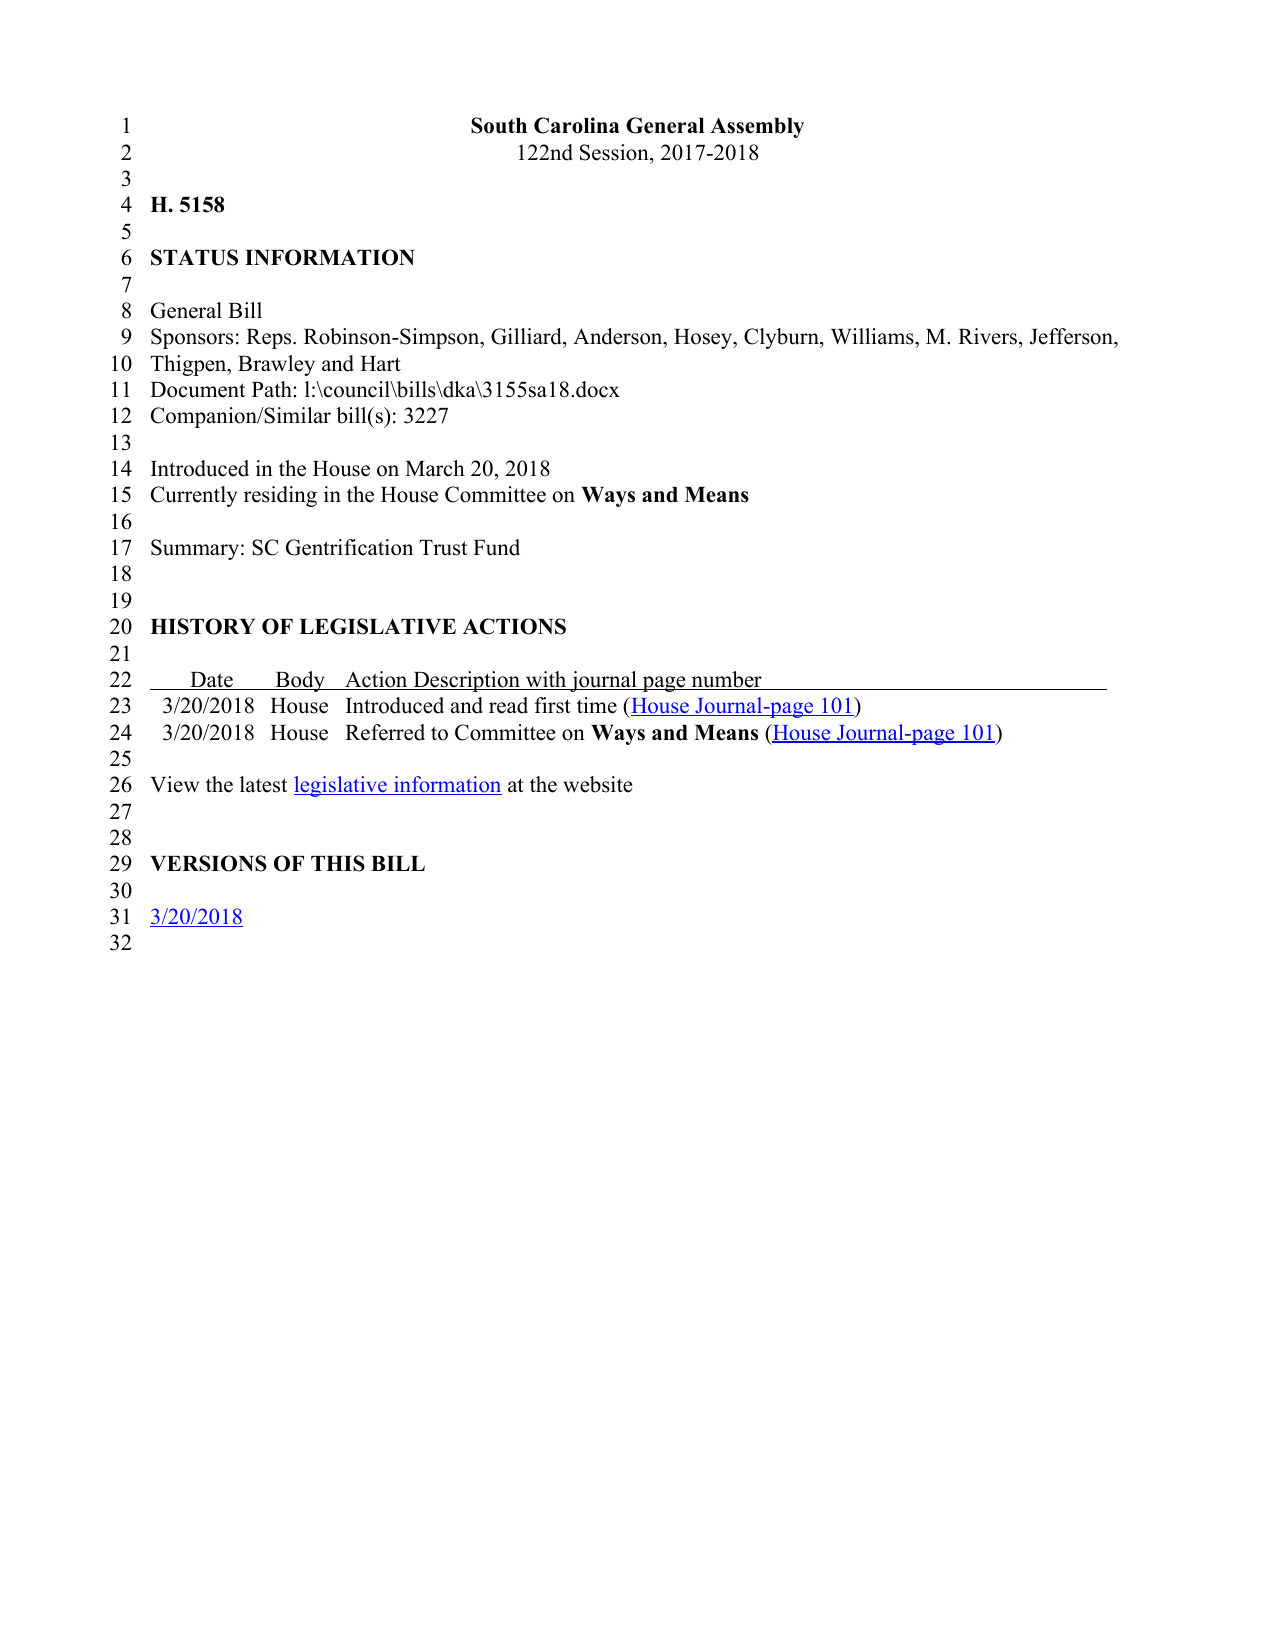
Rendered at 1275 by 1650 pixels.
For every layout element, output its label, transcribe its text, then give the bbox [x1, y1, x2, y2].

text South Carolina General Assembly [150, 112, 1125, 139]
text 122nd Session, 2017-2018 [150, 139, 1125, 165]
text Companion/Similar bill(s): 3227 [150, 402, 1125, 429]
text Introduced in the House on March 20, 2018 [150, 455, 1125, 481]
text Date Body Action Description with journal page number [150, 666, 1125, 692]
text H. 5158 [150, 192, 1125, 218]
text View the latest legislative information at the website [150, 771, 1125, 798]
text STATUS INFORMATION [150, 244, 1125, 271]
text General Bill [150, 297, 1125, 323]
text VERSIONS OF THIS BILL [150, 850, 1125, 877]
text Summary: SC Gentrification Trust Fund [150, 534, 1125, 561]
text 3/20/2018 House Referred to Committee on Ways and Means (House Journal-page 101) [150, 719, 1125, 745]
text Sponsors: Reps. Robinson-Simpson, Gilliard, Anderson, Hosey, Clyburn, Williams, M. Rivers, Jefferson, Thigpen, Brawley and Hart [150, 323, 1125, 376]
text 3/20/2018 [150, 903, 1125, 929]
text HISTORY OF LEGISLATIVE ACTIONS [150, 613, 1125, 639]
text Document Path: l:\council\bills\dka\3155sa18.docx [150, 376, 1125, 402]
text Currently residing in the House Committee on Ways and Means [150, 481, 1125, 508]
text 3/20/2018 House Introduced and read first time (House Journal-page 101) [150, 692, 1125, 719]
